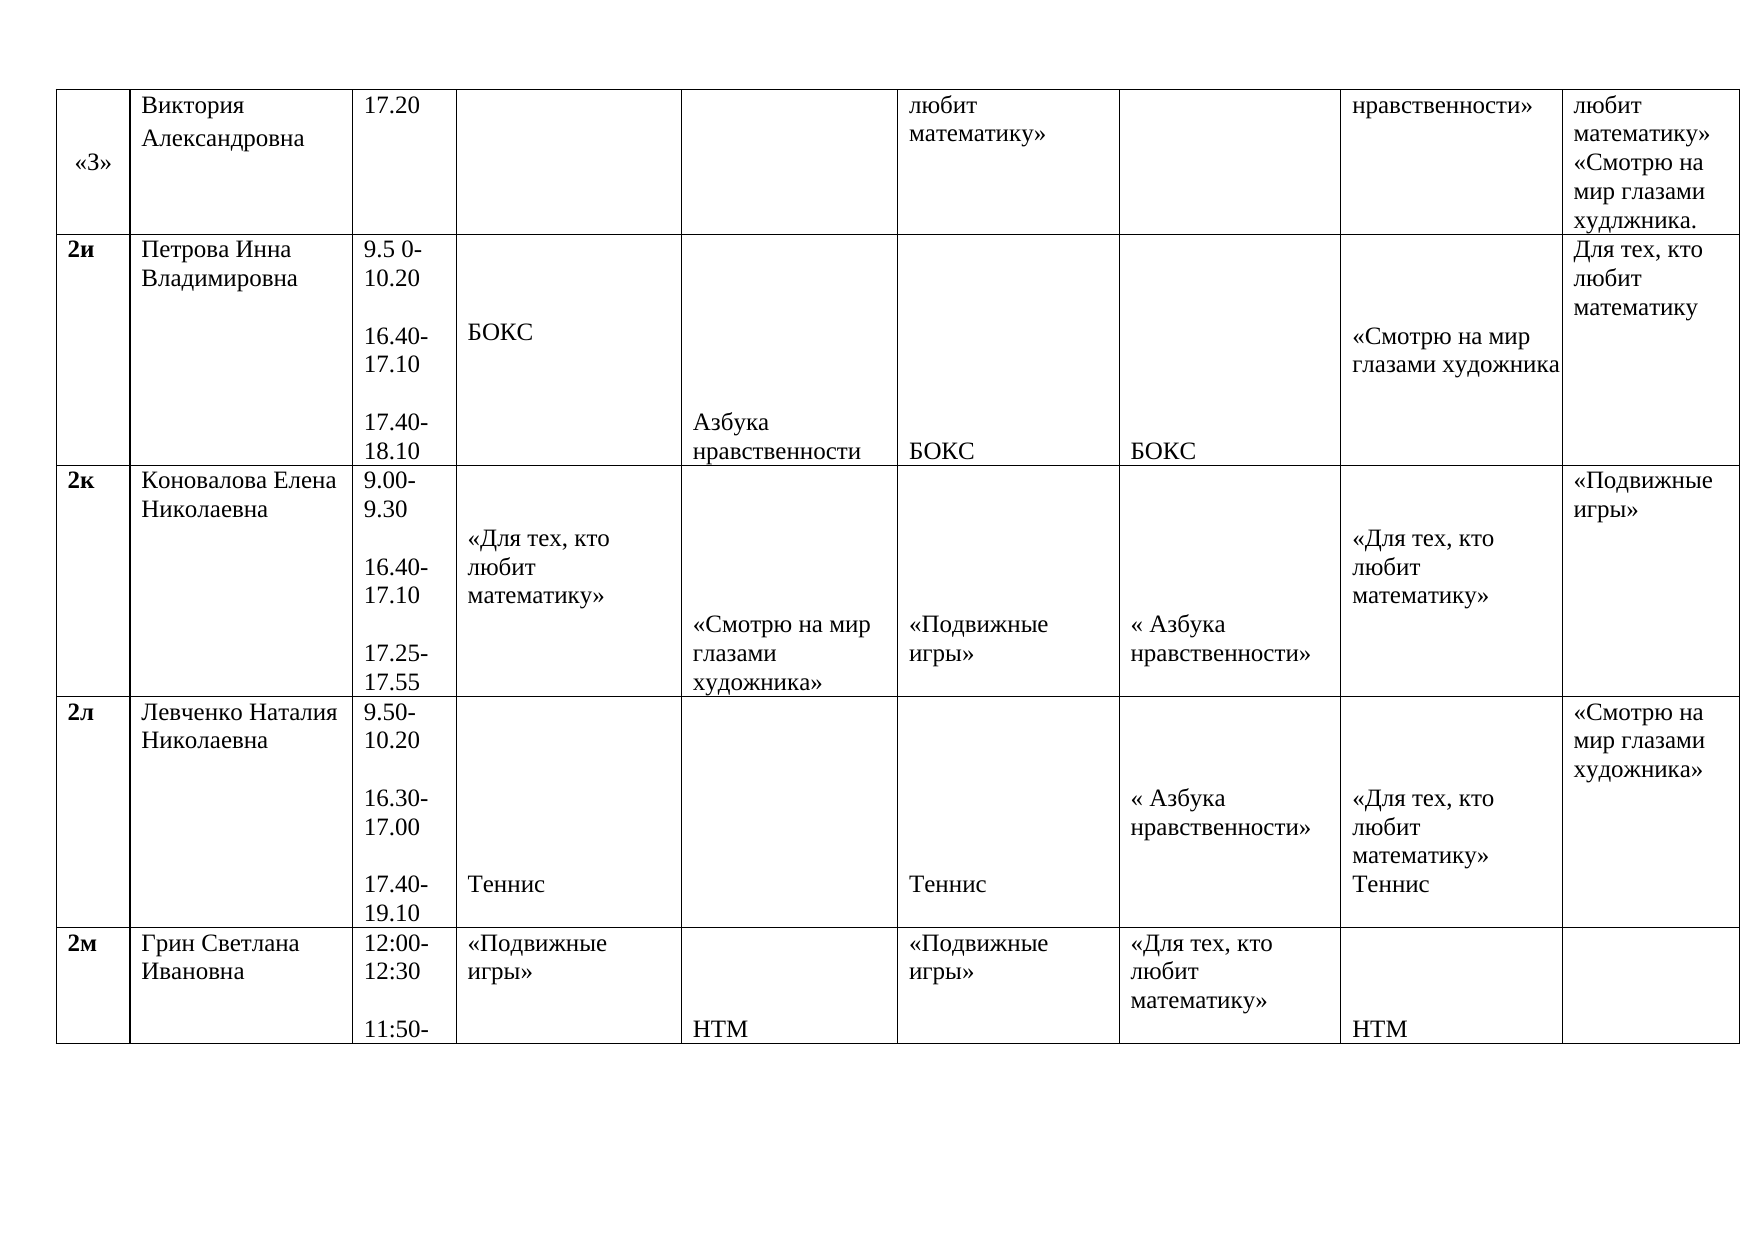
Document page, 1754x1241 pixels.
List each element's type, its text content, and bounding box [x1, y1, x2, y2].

table_cell Теннис [898, 697, 1119, 927]
table_cell Коновалова Елена Николаевна [131, 466, 352, 696]
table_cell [1563, 90, 1739, 233]
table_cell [131, 928, 352, 1043]
table_cell «Подвижные игры» [1563, 466, 1739, 696]
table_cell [353, 928, 456, 1043]
table_cell «Для тех, кто любит математику» [457, 466, 681, 696]
table_cell 2 «З» [57, 90, 129, 233]
table_cell Азбука нравственности [682, 235, 897, 464]
table_cell 2м [57, 928, 129, 1043]
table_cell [1341, 90, 1562, 233]
table_cell « Азбука нравственности» [1120, 697, 1340, 927]
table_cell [131, 90, 352, 233]
table_cell «Смотрю на мир глазами художника» [1563, 697, 1739, 927]
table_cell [1120, 928, 1340, 1043]
table_cell «Для тех, кто любит математику» Теннис [1341, 697, 1562, 927]
table_cell Левченко Наталия Николаевна [131, 697, 352, 927]
table_cell БОКС [898, 235, 1119, 464]
table_cell 16.50-17.20 [353, 90, 456, 233]
table_cell 2к [57, 466, 129, 696]
table_cell 2л [57, 697, 129, 927]
table_cell 9.50-10.20 16.30- 17.00 17.40- 19.10 [353, 697, 456, 927]
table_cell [1563, 928, 1739, 1043]
table_cell [1120, 90, 1340, 233]
table_cell «Подвижные игры» [898, 466, 1119, 696]
table_cell «Смотрю на мир глазами художника» [682, 466, 897, 696]
table_cell БОКС [1120, 235, 1340, 464]
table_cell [898, 90, 1119, 233]
table_cell НТМ [682, 928, 897, 1043]
table_cell НТМ [1341, 928, 1562, 1043]
table_cell «Для тех, кто любит математику» [1341, 466, 1562, 696]
table_cell Теннис [457, 697, 681, 927]
table_cell 9.5 0-10.20 16.40-17.10 17.40-18.10 [353, 235, 456, 464]
table_cell [682, 697, 897, 927]
table_cell «Подвижные игры» [898, 928, 1119, 1043]
table_cell « Азбука нравственности» [1120, 466, 1340, 696]
table_cell 9.00-9.30 16.40-17.10 17.25-17.55 [353, 466, 456, 696]
table_cell [682, 90, 897, 233]
table_cell БОКС [457, 235, 681, 464]
table_cell Для тех, кто любит математику [1563, 235, 1739, 464]
table_cell [457, 90, 681, 233]
table_cell Петрова Инна Владимировна [131, 235, 352, 464]
table_cell «Смотрю на мир глазами художника [1341, 235, 1562, 464]
table_cell «Подвижные игры» [457, 928, 681, 1043]
table_cell 2и [57, 235, 129, 464]
